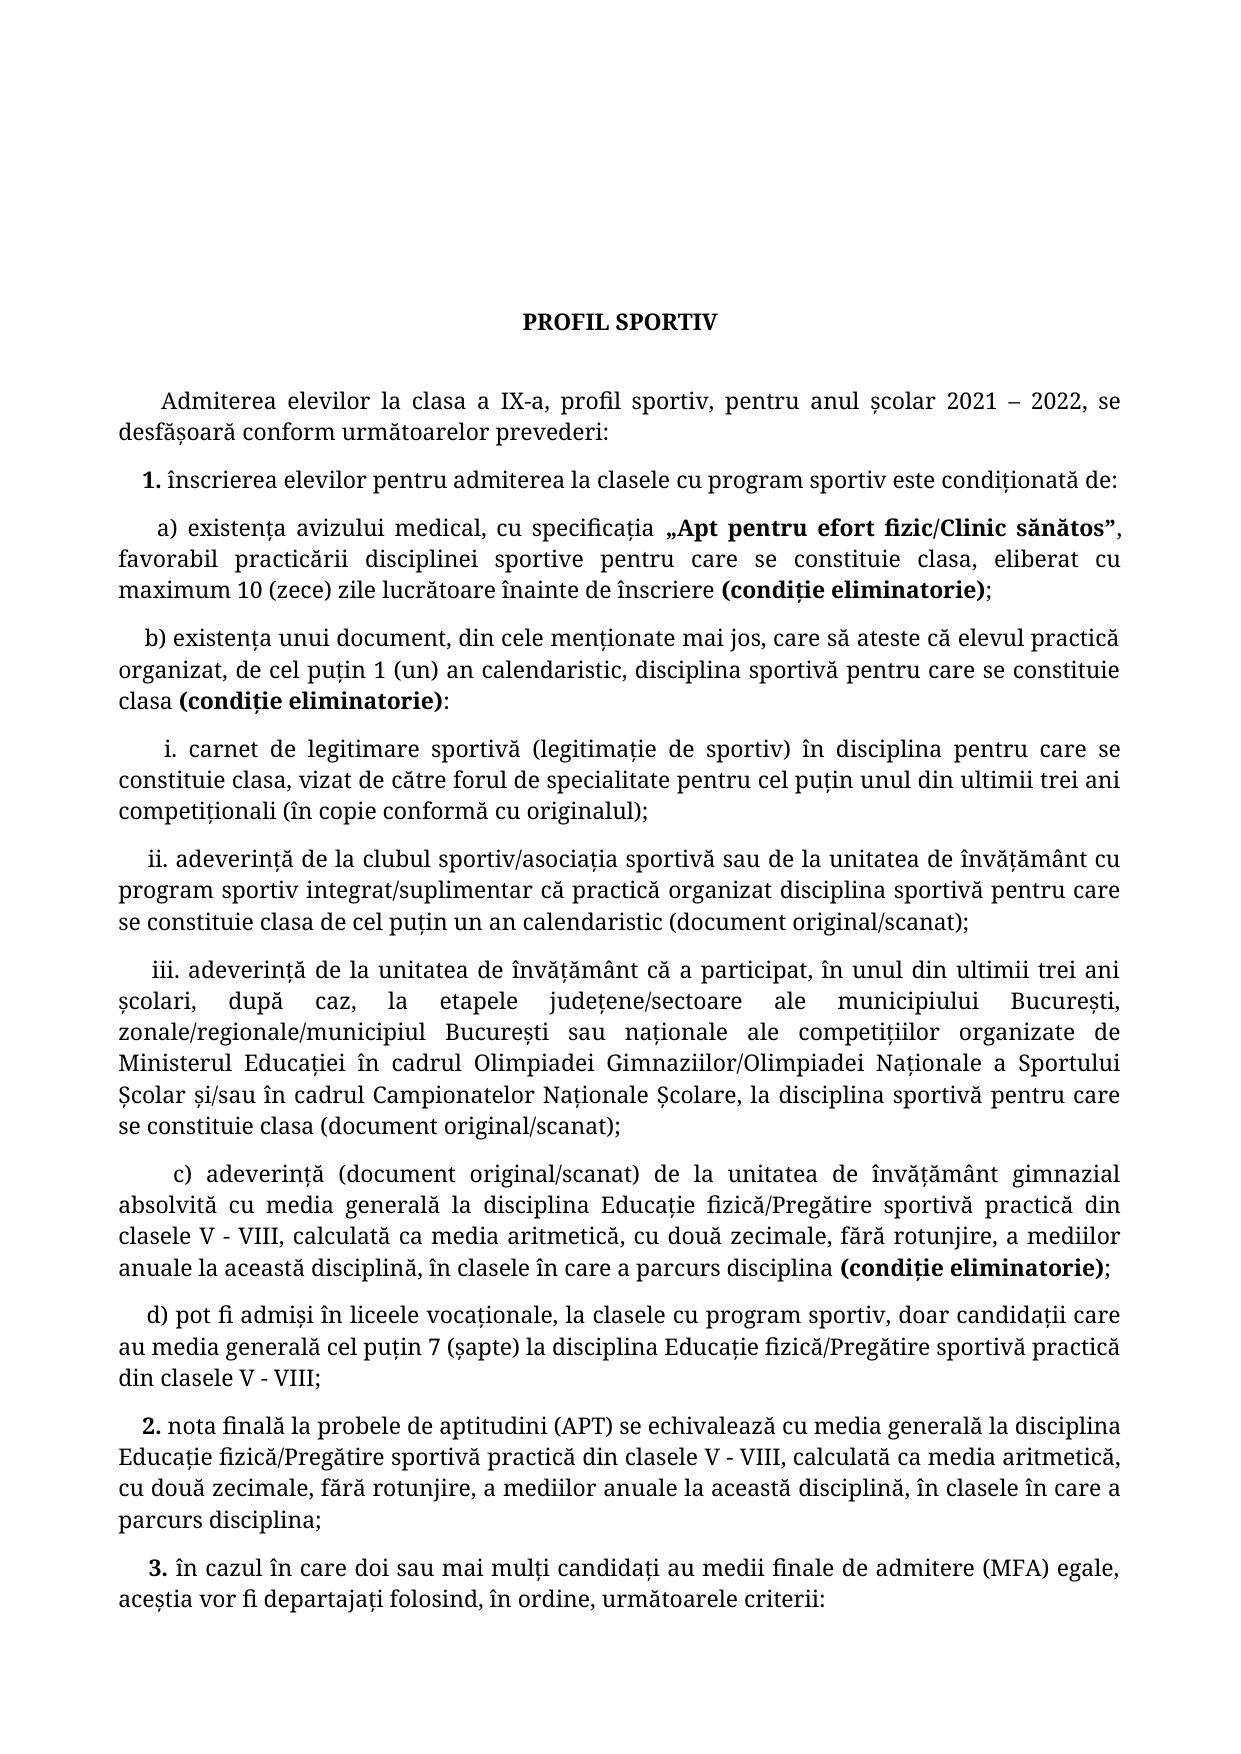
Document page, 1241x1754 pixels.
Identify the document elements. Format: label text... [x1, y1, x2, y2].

text i. carnet de legitimare sportivă (legitimaţie de sportiv) în disciplina pentru care se constituie clasa, vizat de către forul de specialitate pentru cel puţin unul din ultimii trei ani competiţionali (în copie conformă cu originalul); [118, 733, 1122, 826]
text PROFIL SPORTIV [118, 306, 1122, 337]
text d) pot fi admişi în liceele vocaţionale, la clasele cu program sportiv, doar candidaţii care au media generală cel puţin 7 (şapte) la disciplina Educaţie fizică/Pregătire sportivă practică din clasele V - VIII; [118, 1299, 1122, 1393]
text ii. adeverinţă de la clubul sportiv/asociaţia sportivă sau de la unitatea de învăţământ cu program sportiv integrat/suplimentar că practică organizat disciplina sportivă pentru care se constituie clasa de cel puţin un an calendaristic (document original/scanat); [118, 843, 1122, 937]
text Admiterea elevilor la clasa a IX-a, profil sportiv, pentru anul şcolar 2021 – 2022, se desfăşoară conform următoarelor prevederi: [118, 385, 1122, 447]
text 3. în cazul în care doi sau mai mulţi candidaţi au medii finale de admitere (MFA) egale, aceştia vor fi departajaţi folosind, în ordine, următoarele criterii: [118, 1551, 1122, 1614]
text a) existenţa avizului medical, cu specificaţia „Apt pentru efort fizic/Clinic sănătos”, favorabil practicării disciplinei sportive pentru care se constituie clasa, eliberat cu maximum 10 (zece) zile lucrătoare înainte de înscriere (condiţie eliminatorie); [118, 512, 1122, 606]
text c) adeverinţă (document original/scanat) de la unitatea de învăţământ gimnazial absolvită cu media generală la disciplina Educaţie fizică/Pregătire sportivă practică din clasele V - VIII, calculată ca media aritmetică, cu două zecimale, fără rotunjire, a mediilor anuale la această disciplină, în clasele în care a parcurs disciplina (condiţie eliminatorie); [118, 1158, 1122, 1283]
text 1. înscrierea elevilor pentru admiterea la clasele cu program sportiv este condiţionată de: [118, 464, 1122, 495]
text 2. nota finală la probele de aptitudini (APT) se echivalează cu media generală la disciplina Educaţie fizică/Pregătire sportivă practică din clasele V - VIII, calculată ca media aritmetică, cu două zecimale, fără rotunjire, a mediilor anuale la această disciplină, în clasele în care a parcurs disciplina; [118, 1410, 1122, 1535]
text iii. adeverinţă de la unitatea de învăţământ că a participat, în unul din ultimii trei ani şcolari, după caz, la etapele judeţene/sectoare ale municipiului Bucureşti, zonale/regionale/municipiul Bucureşti sau naţionale ale competiţiilor organizate de Ministerul Educaţiei în cadrul Olimpiadei Gimnaziilor/Olimpiadei Naţionale a Sportului Şcolar şi/sau în cadrul Campionatelor Naţionale Şcolare, la disciplina sportivă pentru care se constituie clasa (document original/scanat); [118, 953, 1122, 1141]
text b) existenţa unui document, din cele menţionate mai jos, care să ateste că elevul practică organizat, de cel puţin 1 (un) an calendaristic, disciplina sportivă pentru care se constituie clasa (condiţie eliminatorie): [118, 622, 1122, 716]
